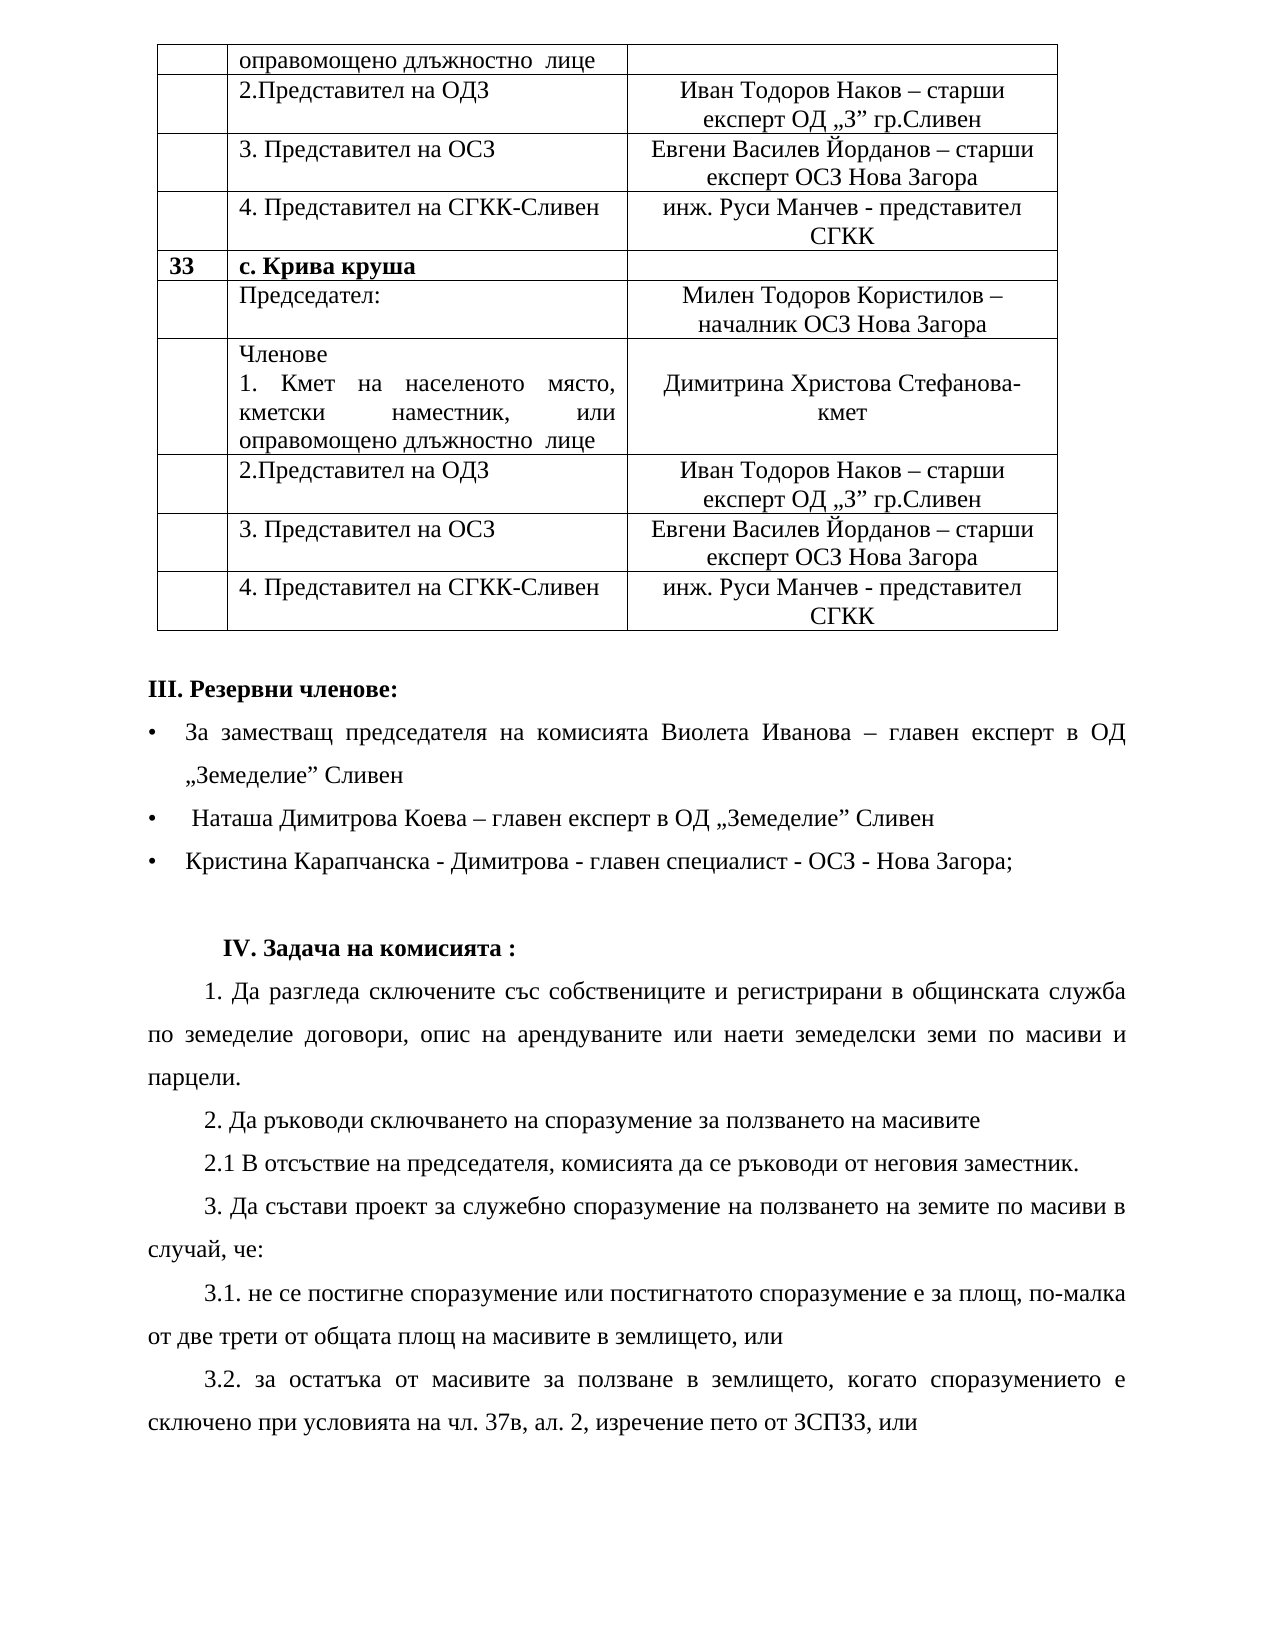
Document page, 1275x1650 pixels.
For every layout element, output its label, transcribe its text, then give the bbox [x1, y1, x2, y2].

text 3. Да състави проект за служебно споразумение на ползването на земите по масиви в случай, че: [148, 1191, 1127, 1263]
table_cell [158, 45, 227, 74]
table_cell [228, 45, 627, 74]
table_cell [628, 45, 1057, 74]
table_cell 4. Представител на СГКК-Сливен [228, 192, 627, 250]
table_cell Иван Тодоров Наков – старши експерт ОД „З” гр.Сливен [628, 75, 1057, 133]
table_cell 2.Представител на ОДЗ [228, 75, 627, 133]
text 2.1 В отсъствие на председателя, комисията да се ръководи от неговия заместник. [148, 1148, 1127, 1177]
table_cell [158, 281, 227, 338]
table_cell инж. Руси Манчев - представител СГКК [628, 192, 1057, 250]
table_cell Евгени Василев Йорданов – старши експерт ОСЗ Нова Загора [628, 134, 1057, 191]
text 3.2. за остатъка от масивите за ползване в землището, когато споразумението е сключено при условията на чл. 37в, ал. 2, изречение пето от ЗСПЗЗ, или [148, 1364, 1127, 1436]
table_cell Членове 1. Кмет на населеното място, кметски наместник, или оправомощено длъжностно лице [228, 339, 627, 454]
text 3.1. не се постигне споразумение или постигнатото споразумение е за площ, по-малка от две трети от общата площ на масивите в землището, или [148, 1278, 1127, 1349]
table_cell [158, 134, 227, 191]
table_cell Милен Тодоров Користилов – началник ОСЗ Нова Загора [628, 281, 1057, 338]
table_cell Евгени Василев Йорданов – старши експерт ОСЗ Нова Загора [628, 514, 1057, 571]
table_cell [158, 455, 227, 513]
table_cell [158, 572, 227, 630]
table_cell [158, 514, 227, 571]
table_cell 4. Представител на СГКК-Сливен [228, 572, 627, 630]
table_cell [628, 251, 1057, 279]
table_cell 2.Представител на ОДЗ [228, 455, 627, 513]
table_cell Председател: [228, 281, 627, 338]
list За заместващ председателя на комисията Виолета Иванова – главен експерт в ОД „Земеделие” Сливен [148, 717, 1127, 789]
text 2. Да ръководи сключването на споразумение за ползването на масивите [148, 1105, 1127, 1134]
table_cell [158, 75, 227, 133]
table_cell 3. Представител на ОСЗ [228, 514, 627, 571]
text ІV. Задача на комисията : [148, 933, 1127, 961]
list Наташа Димитрова Коева – главен експерт в ОД „Земеделие” Сливен [148, 803, 1127, 832]
table_cell 3. Представител на ОСЗ [228, 134, 627, 191]
table_cell [158, 339, 227, 454]
table_cell Иван Тодоров Наков – старши експерт ОД „З” гр.Сливен [628, 455, 1057, 513]
text ІІІ. Резервни членове: [148, 674, 1127, 703]
table_cell с. Крива круша [228, 251, 627, 279]
list Кристина Карапчанска - Димитрова - главен специалист - ОСЗ - Нова Загора; [148, 846, 1127, 875]
table_cell Димитрина Христова Стефанова- кмет [628, 339, 1057, 454]
table_cell [158, 192, 227, 250]
table_cell инж. Руси Манчев - представител СГКК [628, 572, 1057, 630]
text 1. Да разгледа сключените със собствениците и регистрирани в общинската служба по земеделие договори, опис на арендуваните или наети земеделски земи по масиви и парцели. [148, 976, 1127, 1091]
table_cell 33 [158, 251, 227, 279]
